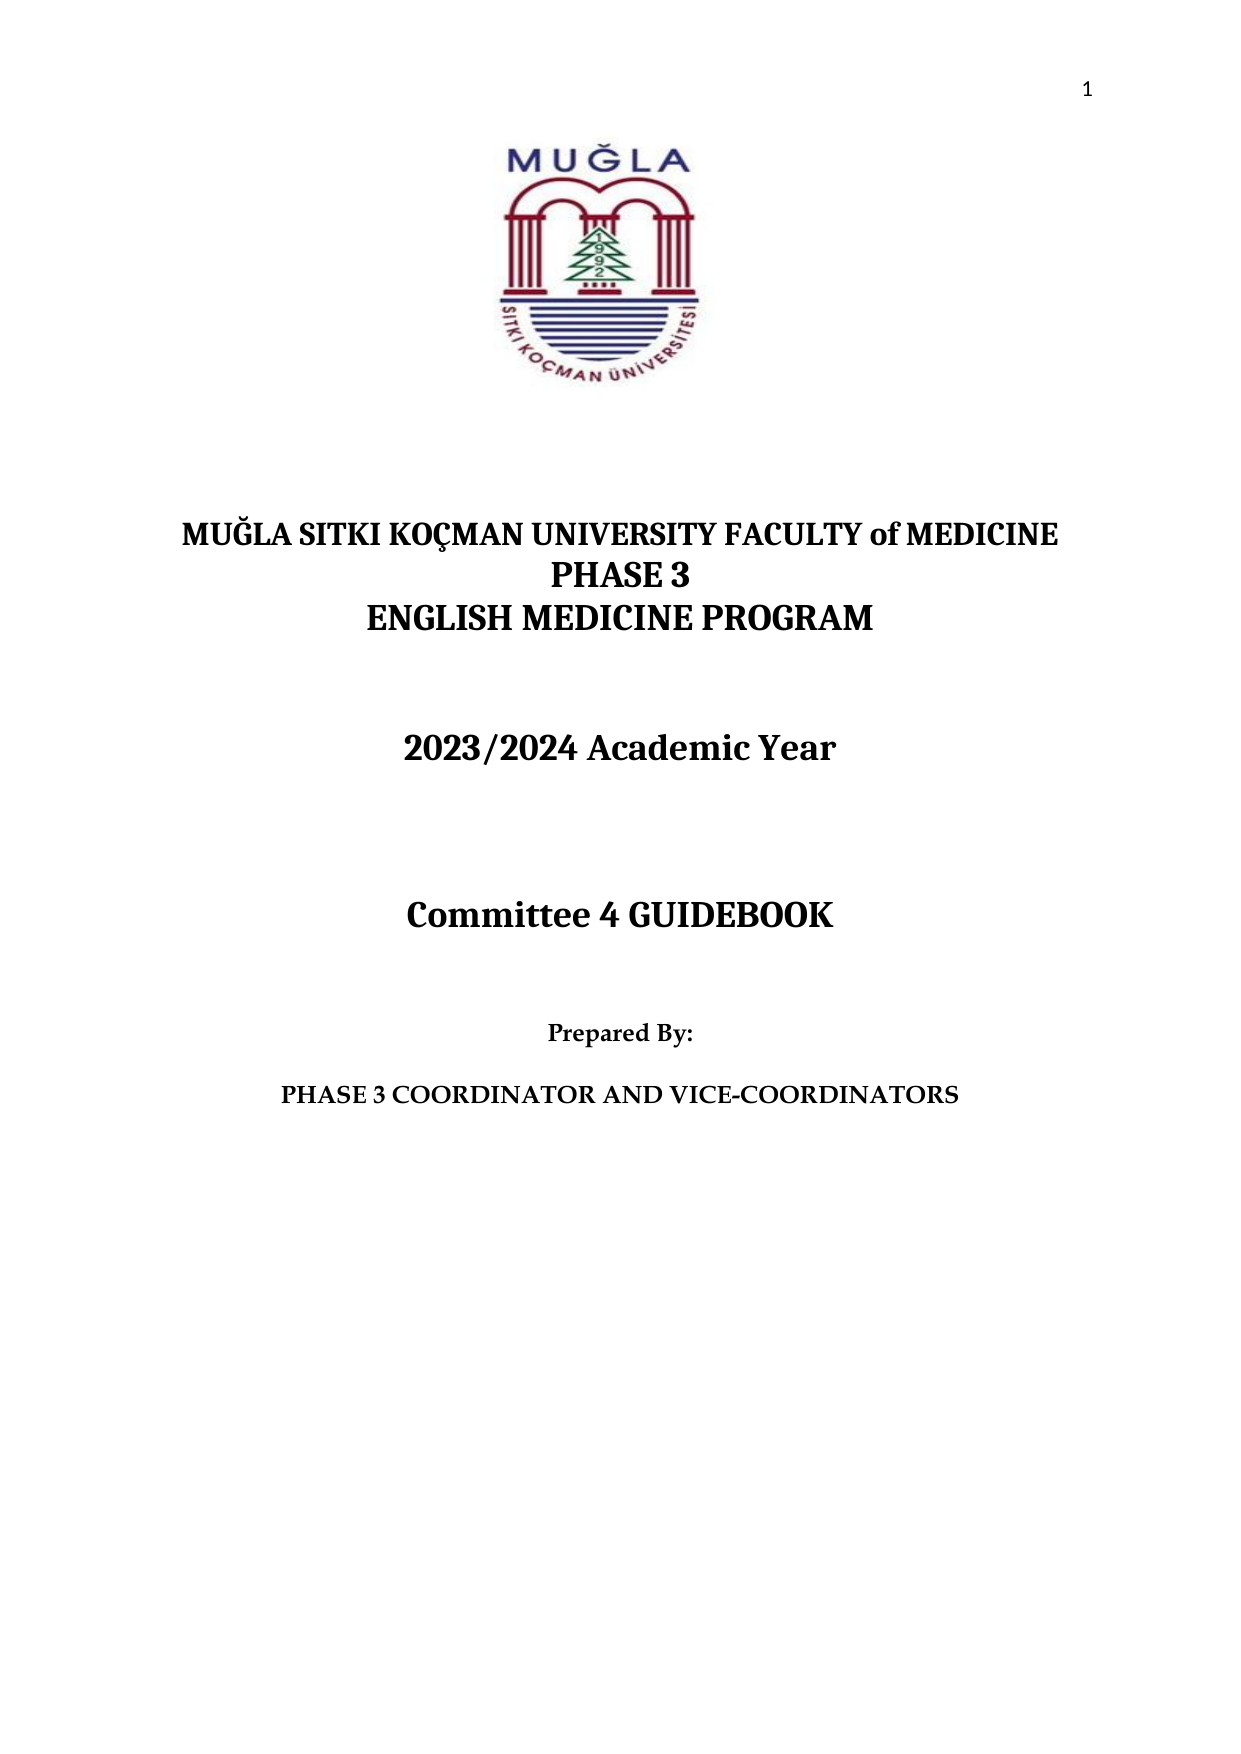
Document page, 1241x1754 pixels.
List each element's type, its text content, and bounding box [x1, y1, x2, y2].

text Committee 4 GUIDEBOOK [148, 894, 1093, 937]
text ENGLISH MEDICINE PROGRAM [148, 597, 1093, 640]
text Prepared By: [148, 1018, 1093, 1048]
text PHASE 3 COORDINATOR AND VICE-COORDINATORS [148, 1080, 1093, 1110]
picture [493, 128, 716, 395]
text MUĞLA SITKI KOÇMAN UNIVERSITY FACULTY of MEDICINE [148, 516, 1093, 554]
text 2023/2024 Academic Year [148, 726, 1093, 769]
text PHASE 3 [148, 554, 1093, 597]
